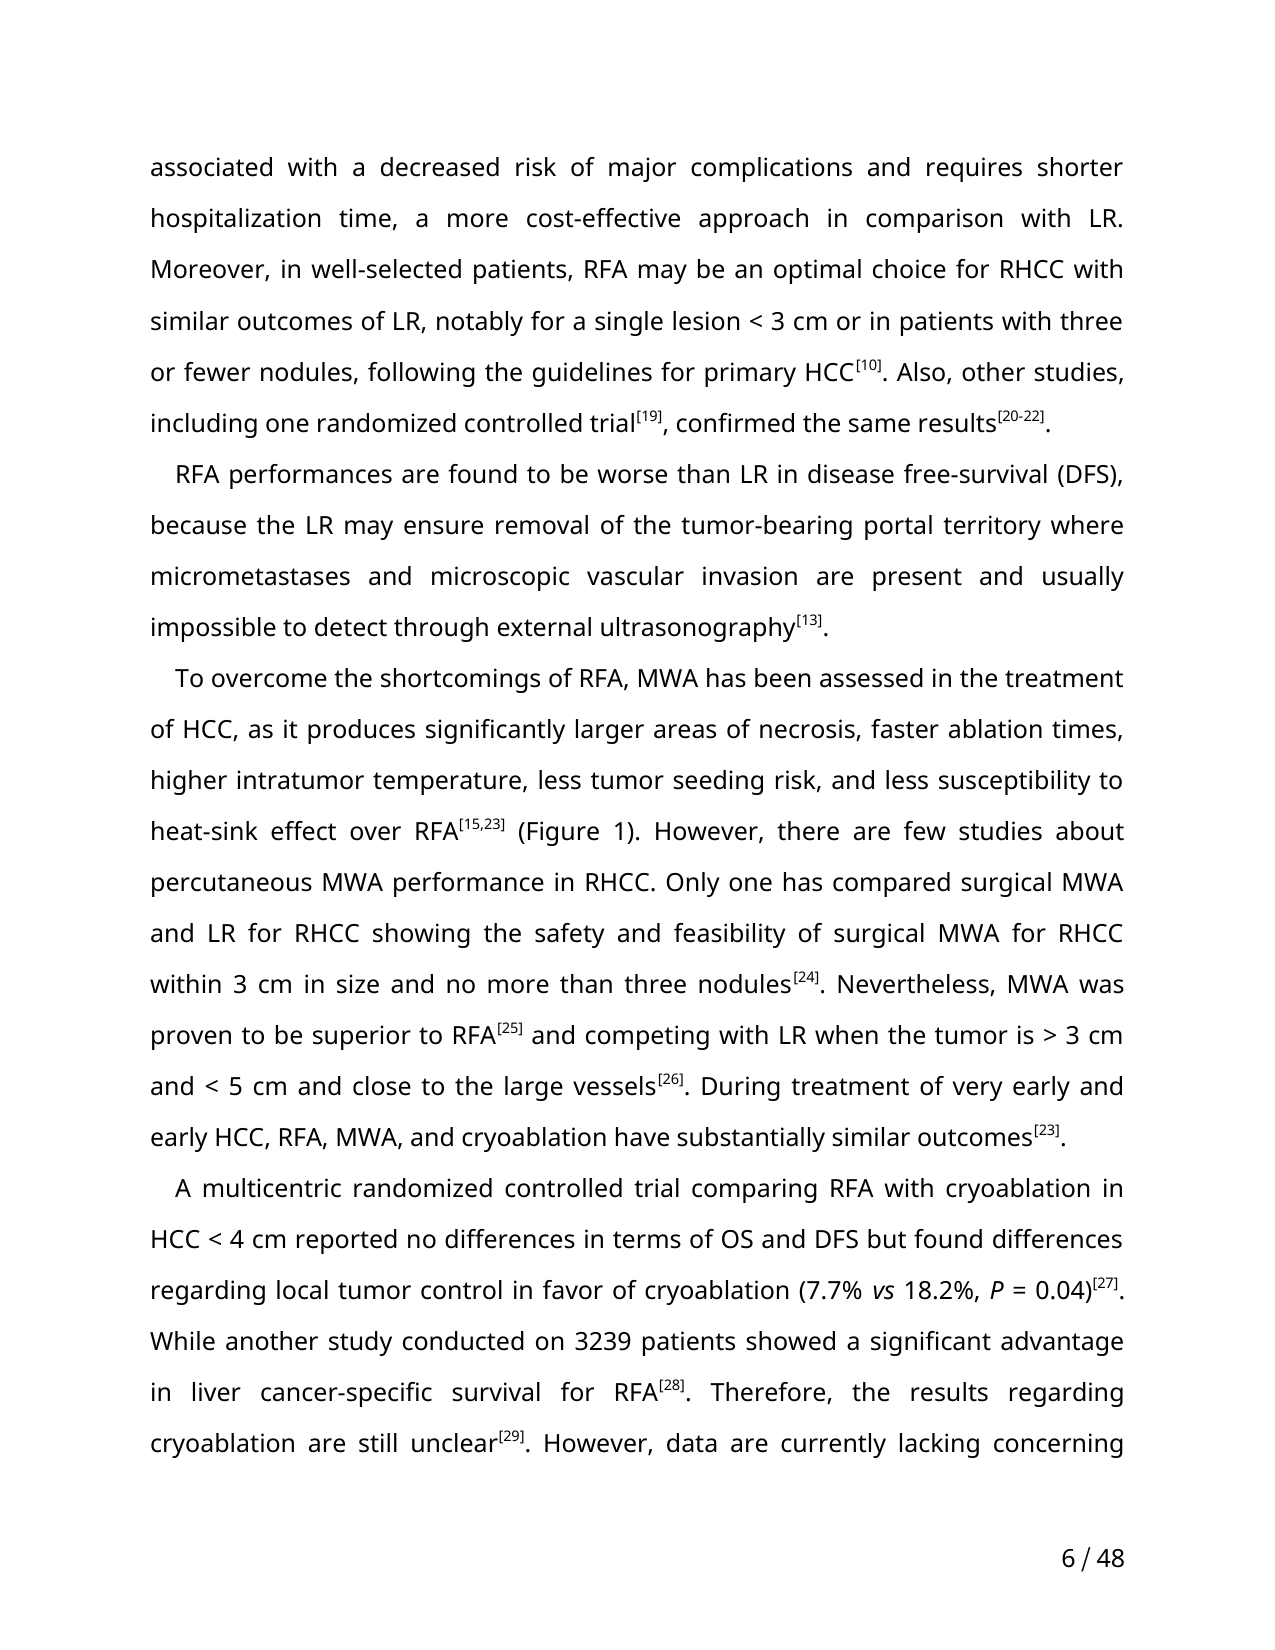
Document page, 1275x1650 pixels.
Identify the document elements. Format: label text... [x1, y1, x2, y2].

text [150, 1171, 1125, 1460]
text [150, 150, 1125, 439]
text To overcome the shortcomings of RFA, MWA has been assessed in the treatment of HCC, as it produces significantly larger areas of necrosis, faster ablation times, higher intratumor temperature, less tumor seeding risk, and less susceptibility to heat-sink effect over RFA[15,23] (Figure 1). However, there are few studies about percutaneous MWA performance in RHCC. Only one has compared surgical MWA and LR for RHCC showing the safety and feasibility of surgical MWA for RHCC within 3 cm in size and no more than three nodules[24]. Nevertheless, MWA was proven to be superior to RFA[25] and competing with LR when the tumor is > 3 cm and < 5 cm and close to the large vessels[26]. During treatment of very early and early HCC, RFA, MWA, and cryoablation have substantially similar outcomes[23]. [150, 660, 1125, 1154]
text RFA performances are found to be worse than LR in disease free-survival (DFS), because the LR may ensure removal of the tumor-bearing portal territory where micrometastases and microscopic vascular invasion are present and usually impossible to detect through external ultrasonography[13]. [150, 456, 1125, 643]
